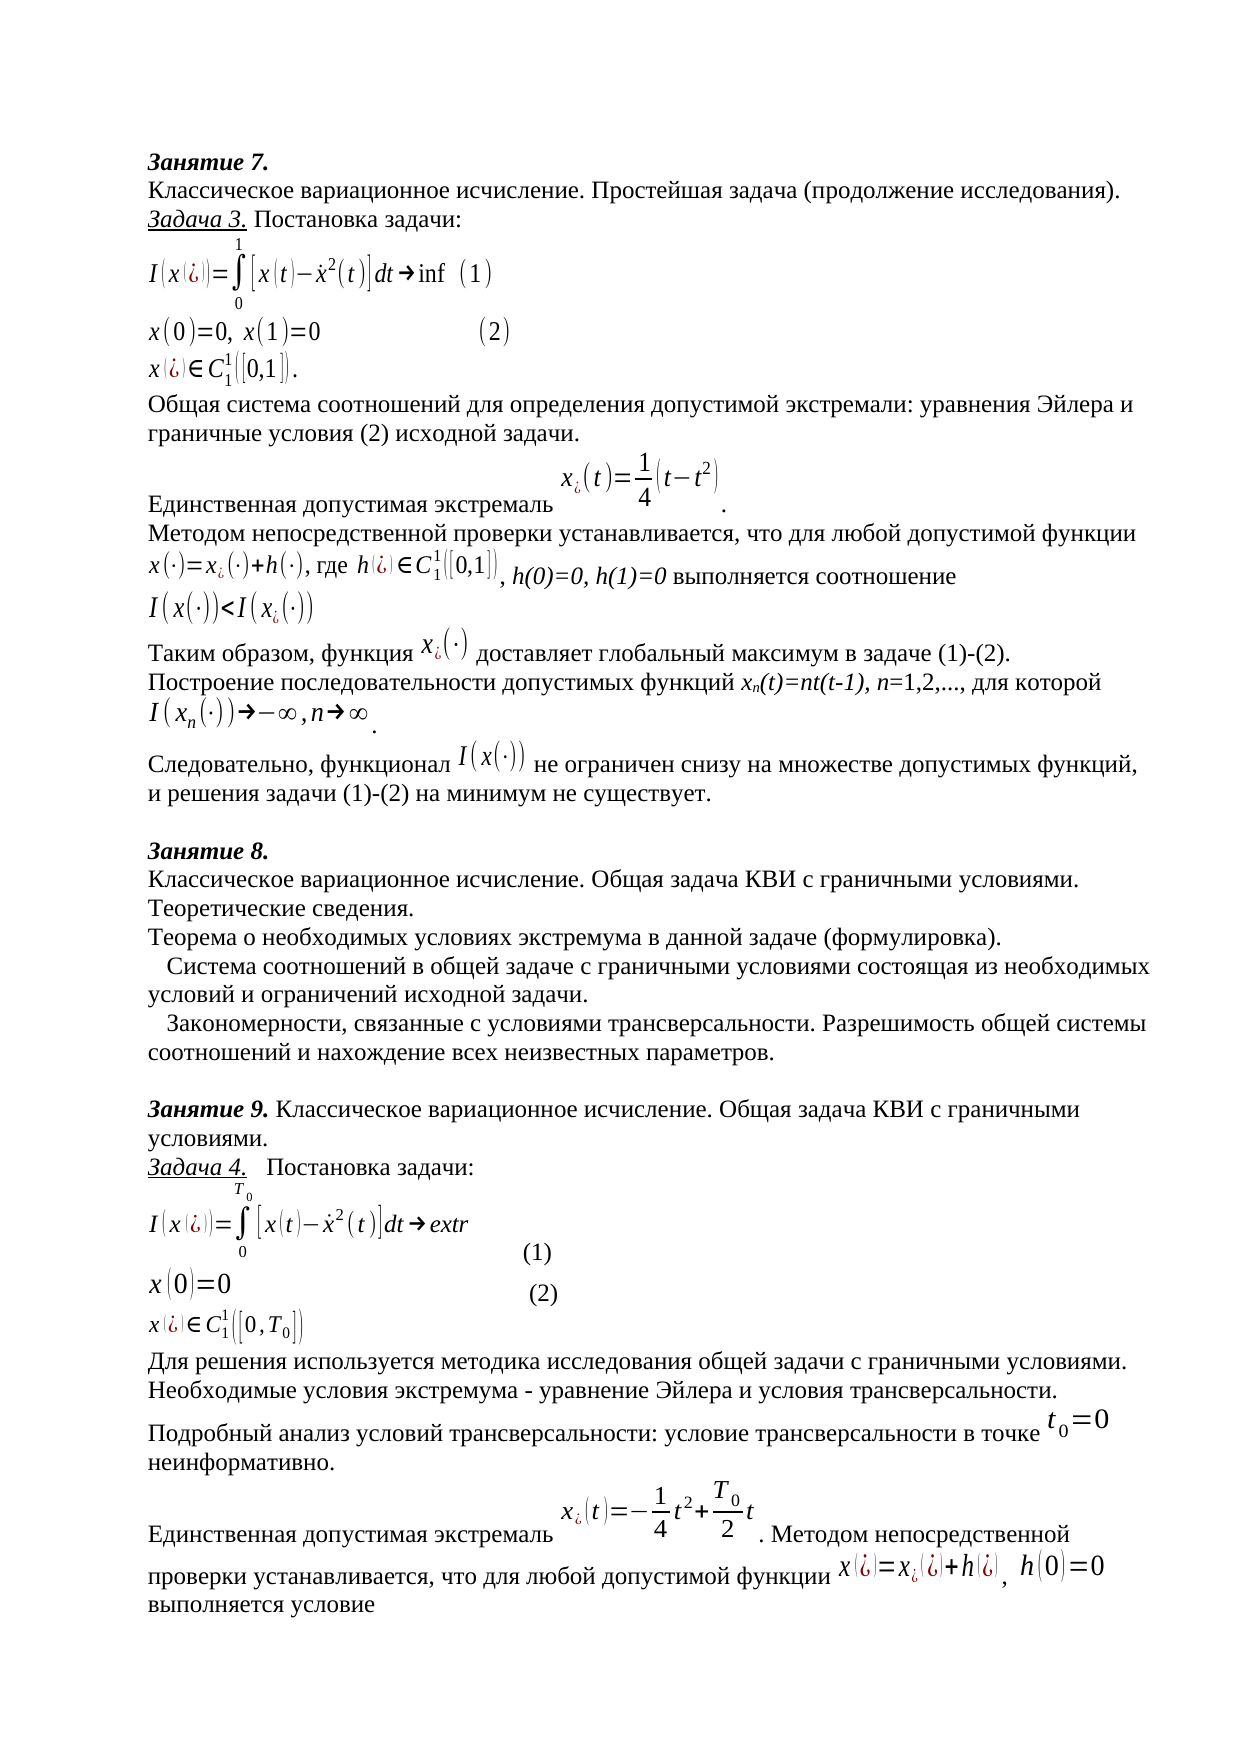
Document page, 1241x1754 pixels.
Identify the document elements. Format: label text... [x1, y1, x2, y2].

text Закономерности, связанные с условиями трансверсальности. Разрешимость общей системы соотношений и нахождение всех неизвестных параметров. [148, 1008, 1152, 1066]
text Единственная допустимая экстремаль . Методом непосредственной проверки устанавливается, что для любой допустимой функции , выполняется условие [148, 1476, 1152, 1618]
text (1) [148, 1181, 1152, 1266]
text Система соотношений в общей задаче с граничными условиями состоящая из необходимых условий и ограничений исходной задачи. [148, 951, 1152, 1008]
text Классическое вариационное исчисление. Общая задача КВИ с граничными условиями. Теоретические сведения. Теорема о необходимых условиях экстремума в данной задаче (формулировка). [148, 864, 1152, 951]
text Задача 4. Постановка задачи: [148, 1152, 1152, 1181]
text Таким образом, функция доставляет глобальный максимум в задаче (1)-(2). Построение последовательности допустимых функций xn(t)=nt(t-1), n=1,2,..., для которой . Следовательно, функционал не ограничен снизу на множестве допустимых функций, и решения задачи (1)-(2) на минимум не существует. [148, 589, 1152, 836]
text Занятие 8. [148, 836, 1152, 864]
text Занятие 7. Классическое вариационное исчисление. Простейшая задача (продолжение исследования). Задача 3. Постановка задачи: Общая система соотношений для определения допустимой экстремали: уравнения Эйлера и граничные условия (2) исходной задачи. Единственная допустимая экстремаль . Методом непосредственной проверки устанавливается, что для любой допустимой функции , h(0)=0, h(1)=0 выполняется соотношение [148, 118, 1152, 589]
text Для решения используется методика исследования общей задачи с граничными условиями. Необходимые условия экстремума - уравнение Эйлера и условия трансверсальности. Подробный анализ условий трансверсальности: условие трансверсальности в точке неинформативно. [148, 1346, 1152, 1476]
text (2) [148, 1266, 1152, 1346]
text Занятие 9. Классическое вариационное исчисление. Общая задача КВИ с граничными условиями. [148, 1094, 1152, 1152]
